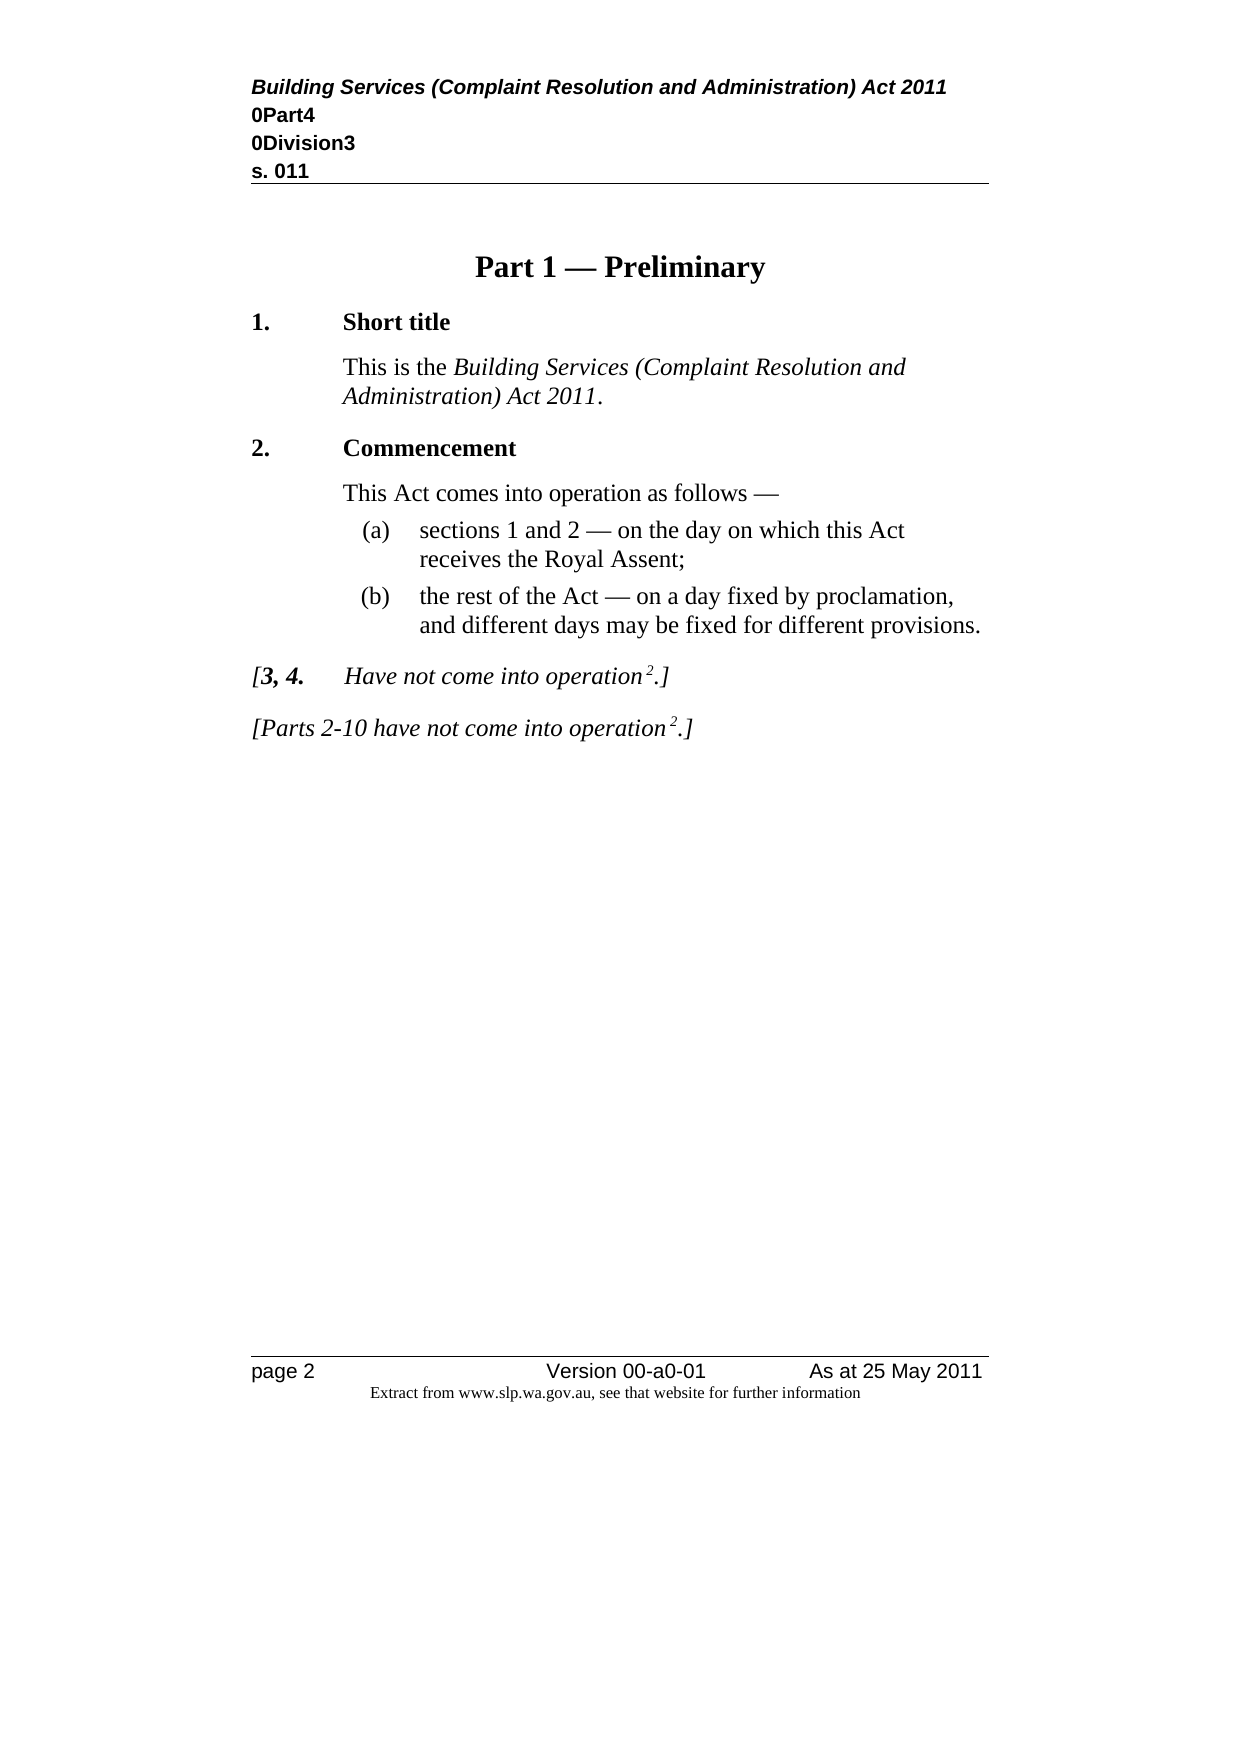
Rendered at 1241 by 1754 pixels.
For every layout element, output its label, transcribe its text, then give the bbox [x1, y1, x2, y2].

text This is the Building Services (Complaint Resolution and Administration) Act 2011. [251, 352, 989, 410]
subtitle 2. Commencement [251, 433, 989, 461]
subtitle 1. Short title [251, 307, 989, 336]
text [3, 4. Have not come into operation 2.] [251, 661, 989, 690]
text (b) the rest of the Act — on a day fixed by proclamation, and different days may be fixed for different provisions. [251, 581, 989, 638]
text (a) sections 1 and 2 — on the day on which this Act receives the Royal Assent; [251, 515, 989, 573]
text [Parts 2-10 have not come into operation 2.] [251, 713, 989, 742]
subtitle Part 1 — Preliminary [251, 248, 989, 284]
text This Act comes into operation as follows — [251, 478, 989, 507]
